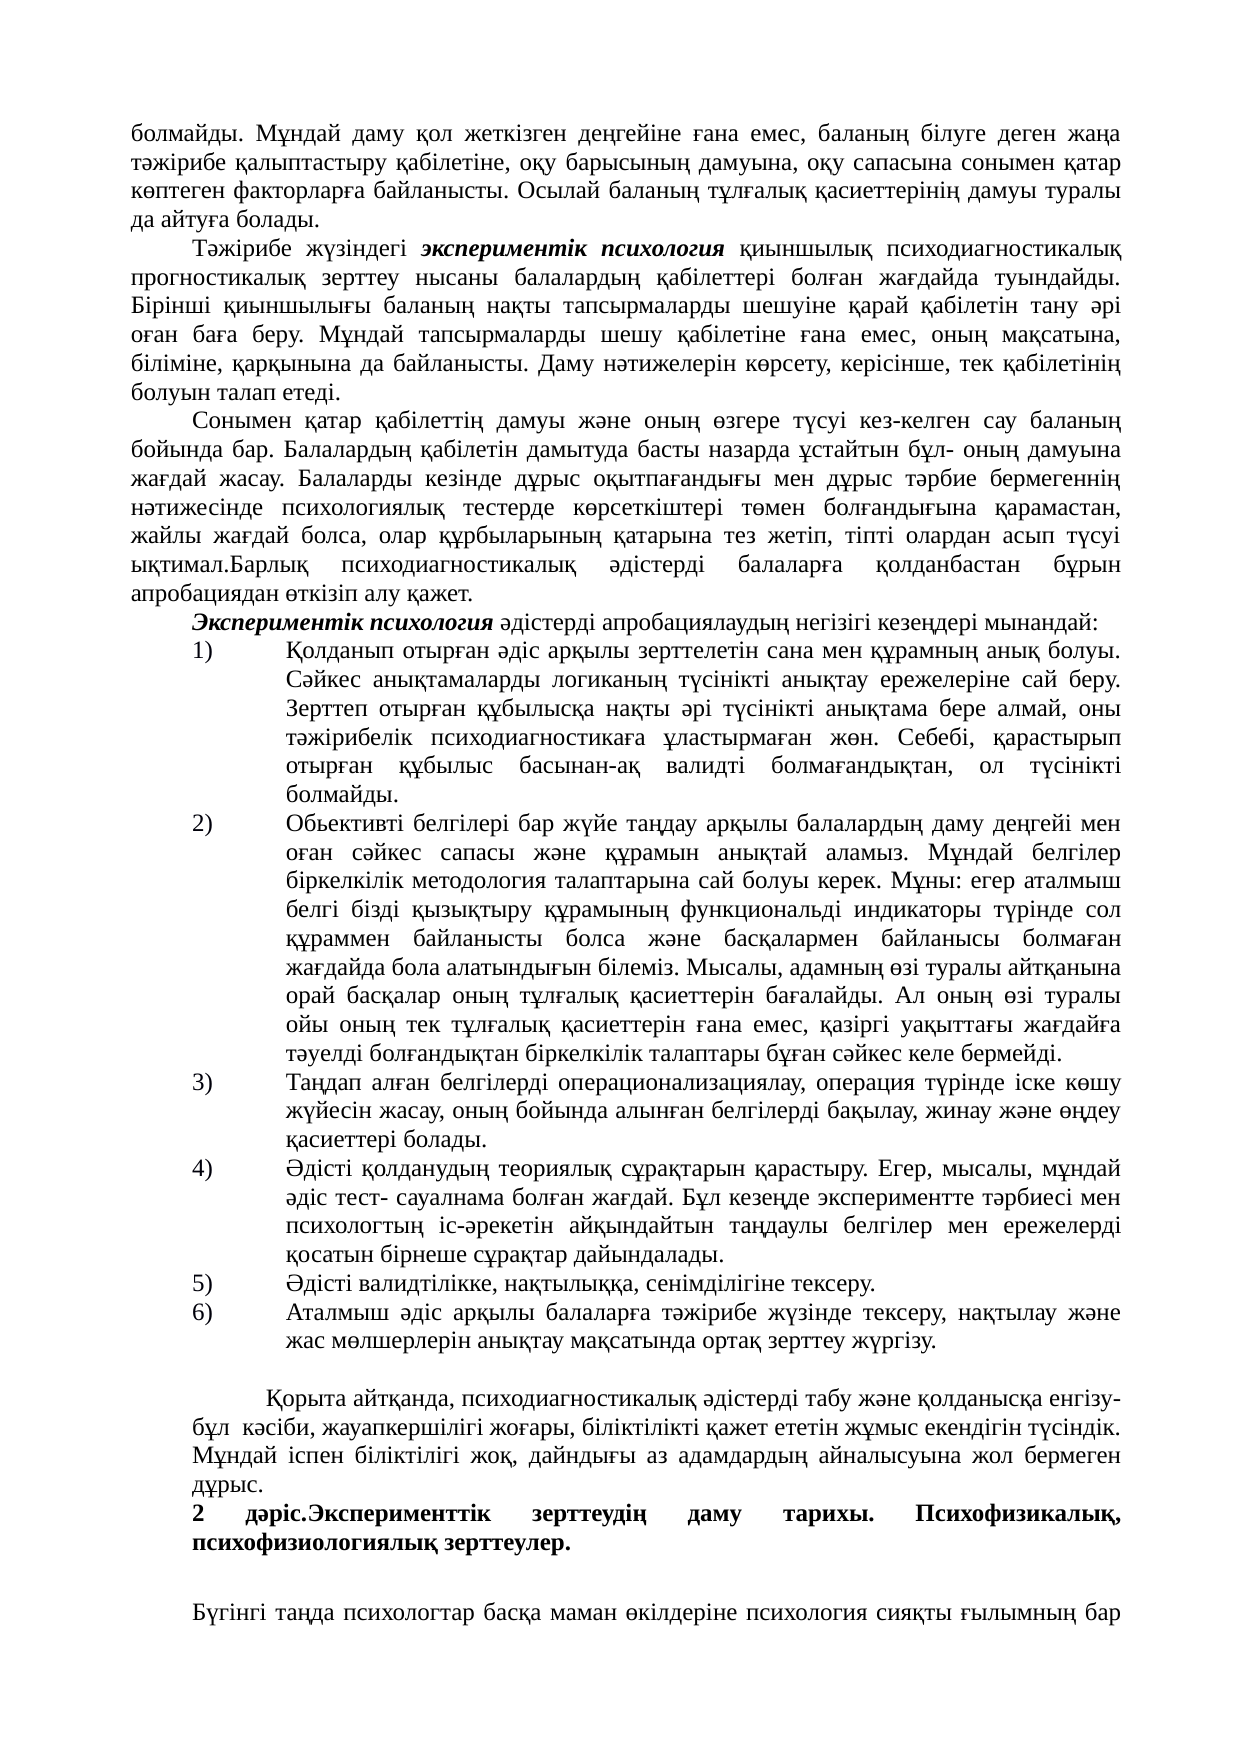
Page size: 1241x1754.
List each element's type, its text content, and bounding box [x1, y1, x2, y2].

list Әдісті қолданудың теориялық сұрақтарын қарастыру. Егер, мысалы, мұндай әдіс тест- сауалнама болған жағдай. Бұл кезеңде экспериментте тәрбиесі мен психологтың іс-әрекетін айқындайтын таңдаулы белгілер мен ережелерді қосатын бірнеше сұрақтар дайындалады. [192, 1153, 1122, 1268]
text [131, 118, 1122, 233]
text Экспериментік психология әдістерді апробациялаудың негізігі кезеңдері мынандай: [131, 607, 1122, 636]
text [118, 1597, 1122, 1626]
list Аталмыш әдіс арқылы балаларға тәжірибе жүзінде тексеру, нақтылау және жас мөлшерлерін анықтау мақсатында ортақ зерттеу жүргізу. [192, 1297, 1122, 1354]
list Қолданып отырған әдіс арқылы зерттелетін сана мен құрамның анық болуы. Сәйкес анықтамаларды логиканың түсінікті анықтау ережелеріне сай беру. Зерттеп отырған құбылысқа нақты әрі түсінікті анықтама бере алмай, оны тәжірибелік психодиагностикаға ұластырмаған жөн. Себебі, қарастырып отырған құбылыс басынан-ақ валидті болмағандықтан, ол түсінікті болмайды. [192, 636, 1122, 808]
list Обьективті белгілері бар жүйе таңдау арқылы балалардың даму деңгейі мен оған сәйкес сапасы және құрамын анықтай аламыз. Мұндай белгілер біркелкілік методология талаптарына сай болуы керек. Мұны: егер аталмыш белгі бізді қызықтыру құрамының функциональді индикаторы түрінде сол құраммен байланысты болса және басқалармен байланысы болмаған жағдайда бола алатындығын білеміз. Мысалы, адамның өзі туралы айтқанына орай басқалар оның тұлғалық қасиеттерін бағалайды. Ал оның өзі туралы ойы оның тек тұлғалық қасиеттерін ғана емес, қазіргі уақыттағы жағдайға тәуелді болғандықтан біркелкілік талаптары бұған сәйкес келе бермейді. [192, 808, 1122, 1067]
list Таңдап алған белгілерді операционализациялау, операция түрінде іске көшу жүйесін жасау, оның бойында алынған белгілерді бақылау, жинау және өңдеу қасиеттері болады. [192, 1067, 1122, 1153]
text Сонымен қатар қабілеттің дамуы және оның өзгере түсуі кез-келген сау баланың бойында бар. Балалардың қабілетін дамытуда басты назарда ұстайтын бұл- оның дамуына жағдай жасау. Балаларды кезінде дұрыс оқытпағандығы мен дұрыс тәрбие бермегеннің нәтижесінде психологиялық тестерде көрсеткіштері төмен болғандығына қарамастан, жайлы жағдай болса, олар құрбыларының қатарына тез жетіп, тіпті олардан асып түсуі ықтимал.Барлық психодиагностикалық әдістерді балаларға қолданбастан бұрын апробациядан өткізіп алу қажет. [131, 406, 1122, 607]
text 2 дәріс.Эксперименттік зерттеудің даму тарихы. Психофизикалық, психофизиологиялық зерттеулер. [192, 1498, 1122, 1556]
list Әдісті валидтілікке, нақтылыққа, сенімділігіне тексеру. [192, 1268, 1122, 1297]
text Қорыта айтқанда, психодиагностикалық әдістерді табу және қолданысқа енгізу- бұл кәсіби, жауапкершілігі жоғары, біліктілікті қажет ететін жұмыс екендігін түсіндік. Мұндай іспен біліктілігі жоқ, дайндығы аз адамдардың айналысуына жол бермеген дұрыс. [192, 1383, 1122, 1498]
text Тәжірибе жүзіндегі экспериментік психология қиыншылық психодиагностикалық прогностикалық зерттеу нысаны балалардың қабілеттері болған жағдайда туындайды. Бірінші қиыншылығы баланың нақты тапсырмаларды шешуіне қарай қабілетін тану әрі оған баға беру. Мұндай тапсырмаларды шешу қабілетіне ғана емес, оның мақсатына, біліміне, қарқынына да байланысты. Даму нәтижелерін көрсету, керісінше, тек қабілетінің болуын талап етеді. [131, 233, 1122, 406]
